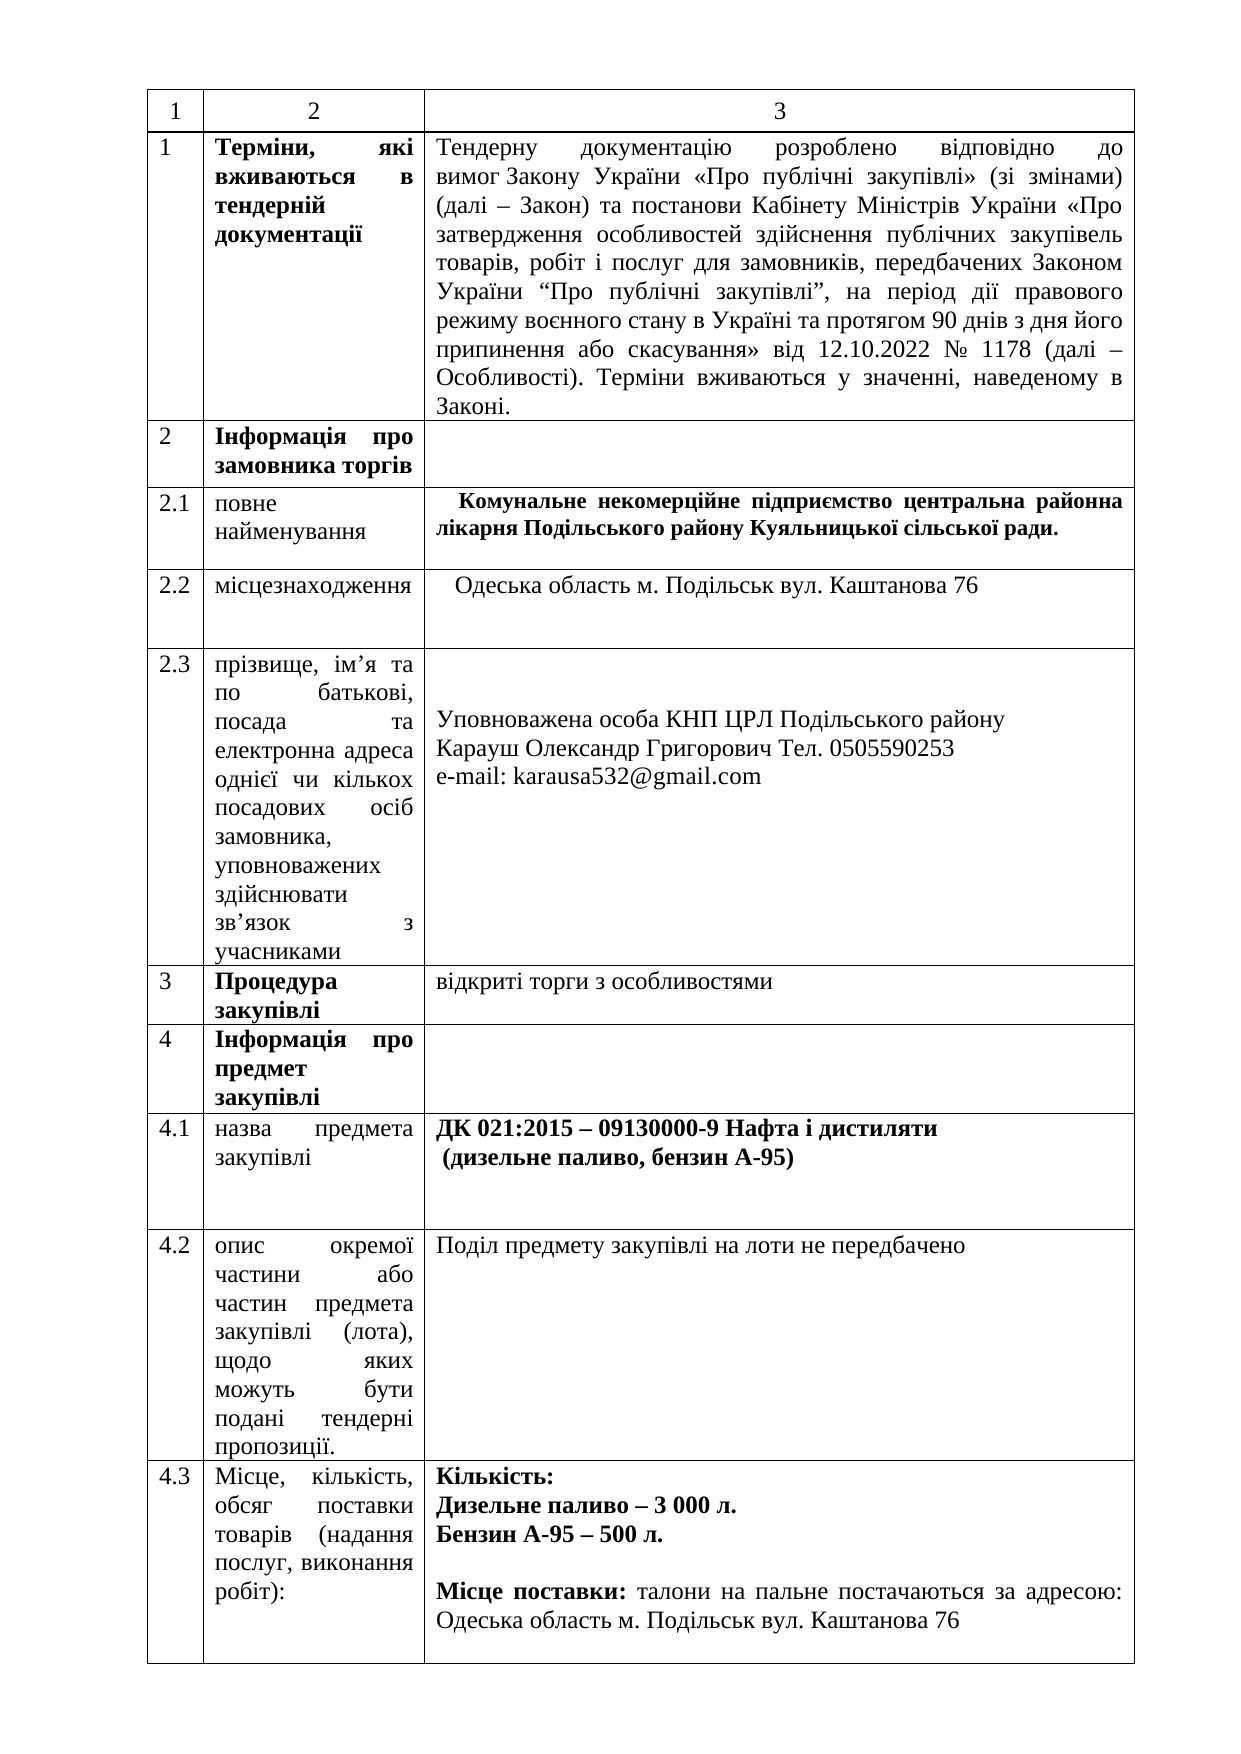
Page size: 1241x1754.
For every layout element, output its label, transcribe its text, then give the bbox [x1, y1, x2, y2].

table_cell [425, 1025, 1134, 1112]
table_cell повне найменування [204, 488, 424, 569]
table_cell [425, 1461, 1134, 1662]
table_cell 4.2 [148, 1230, 203, 1460]
table_cell Процедура закупівлі [204, 966, 424, 1023]
table_cell ДК 021:2015 – 09130000-9 Нафта і дистиляти (дизельне паливо, бензин А-95) [425, 1114, 1134, 1229]
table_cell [204, 1461, 424, 1662]
table_cell 2.2 [148, 570, 203, 648]
table_cell 1 [148, 133, 203, 420]
table_cell назва предмета закупівлі [204, 1114, 424, 1229]
table_cell Комунальне некомерційне підприємство центральна районна лікарня Подільського району Куяльницької сільської ради. [425, 488, 1134, 569]
table_cell Інформація про предмет закупівлі [204, 1025, 424, 1112]
table_cell 1 [148, 90, 203, 131]
table_cell 2 [148, 421, 203, 487]
table_cell 4 [148, 1025, 203, 1112]
table_cell Поділ предмету закупівлі на лоти не передбачено [425, 1230, 1134, 1460]
table_cell 4.1 [148, 1114, 203, 1229]
table_cell Терміни, які вживаються в тендерній документації [204, 133, 424, 420]
table_cell 4.3 [148, 1461, 203, 1662]
table_cell Уповноважена особа КНП ЦРЛ Подільського району Карауш Олександр Григорович Тел. 0505590253 e-mail: karausa532@gmail.com [425, 649, 1134, 965]
table_cell 3 [148, 966, 203, 1023]
table_cell місцезнаходження [204, 570, 424, 648]
table_cell відкриті торги з особливостями [425, 966, 1134, 1023]
table_cell Інформація про замовника торгів [204, 421, 424, 487]
table_cell опис окремої частини або частин предмета закупівлі (лота), щодо яких можуть бути подані тендерні пропозиції. [204, 1230, 424, 1460]
table_cell 2 [204, 90, 424, 131]
table_cell Одеська область м. Подільськ вул. Каштанова 76 [425, 570, 1134, 648]
table_cell [425, 421, 1134, 487]
table_cell 3 [425, 90, 1134, 131]
table_cell 2.1 [148, 488, 203, 569]
table_cell Тендерну документацію розроблено відповідно до вимог Закону України «Про публічні закупівлі» (зі змінами) (далі – Закон) та постанови Кабінету Міністрів України «Про затвердження особливостей здійснення публічних закупівель товарів, робіт і послуг для замовників, передбачених Законом України “Про публічні закупівлі”, на період дії правового режиму воєнного стану в Україні та протягом 90 днів з дня його припинення або скасування» від 12.10.2022 № 1178 (далі – Особливості). Терміни вживаються у значенні, наведеному в Законі. [425, 133, 1134, 420]
table_cell 2.3 [148, 649, 203, 965]
table_cell прізвище, ім’я та по батькові, посада та електронна адреса однієї чи кількох посадових осіб замовника, уповноважених здійснювати зв’язок з учасниками [204, 649, 424, 965]
